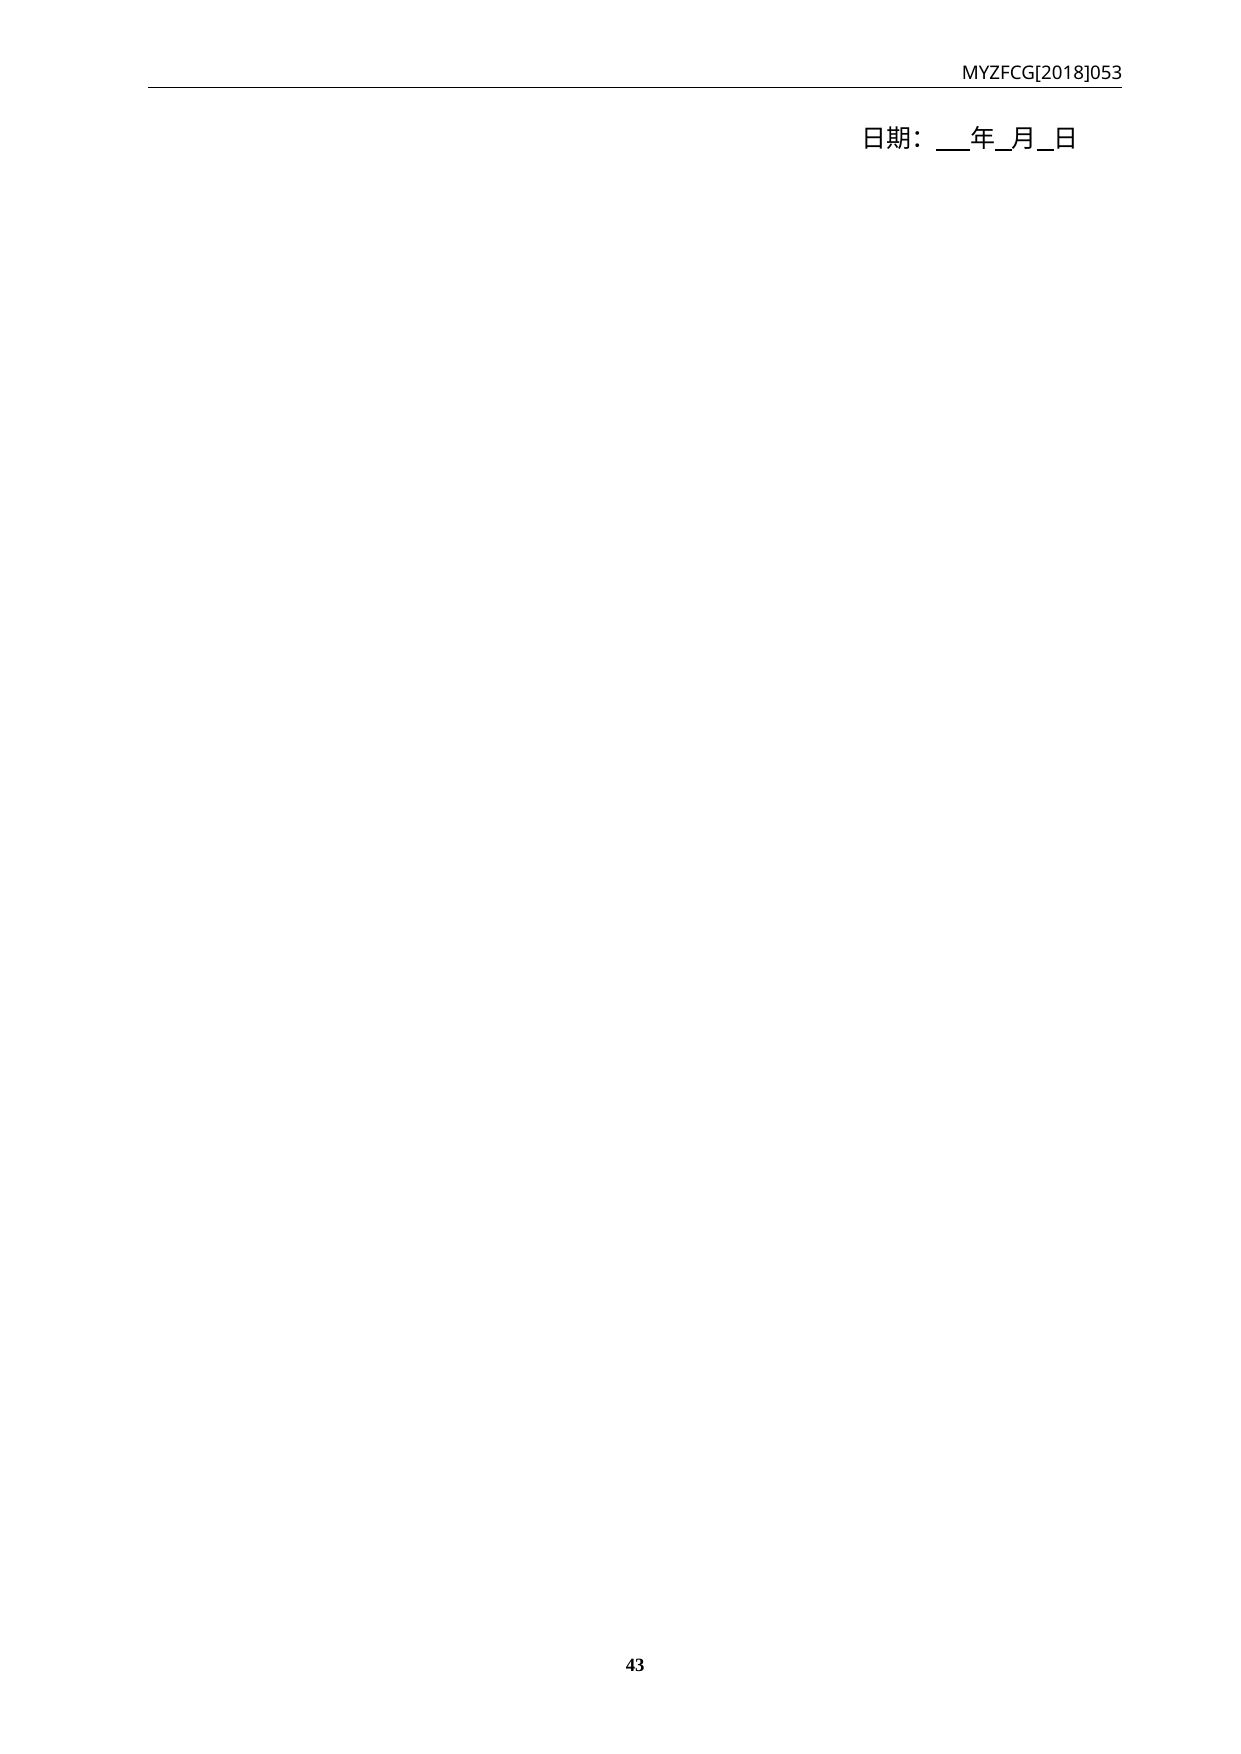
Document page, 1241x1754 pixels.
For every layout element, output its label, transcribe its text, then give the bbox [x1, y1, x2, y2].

text 日期： 年 月 日 [148, 118, 1078, 154]
